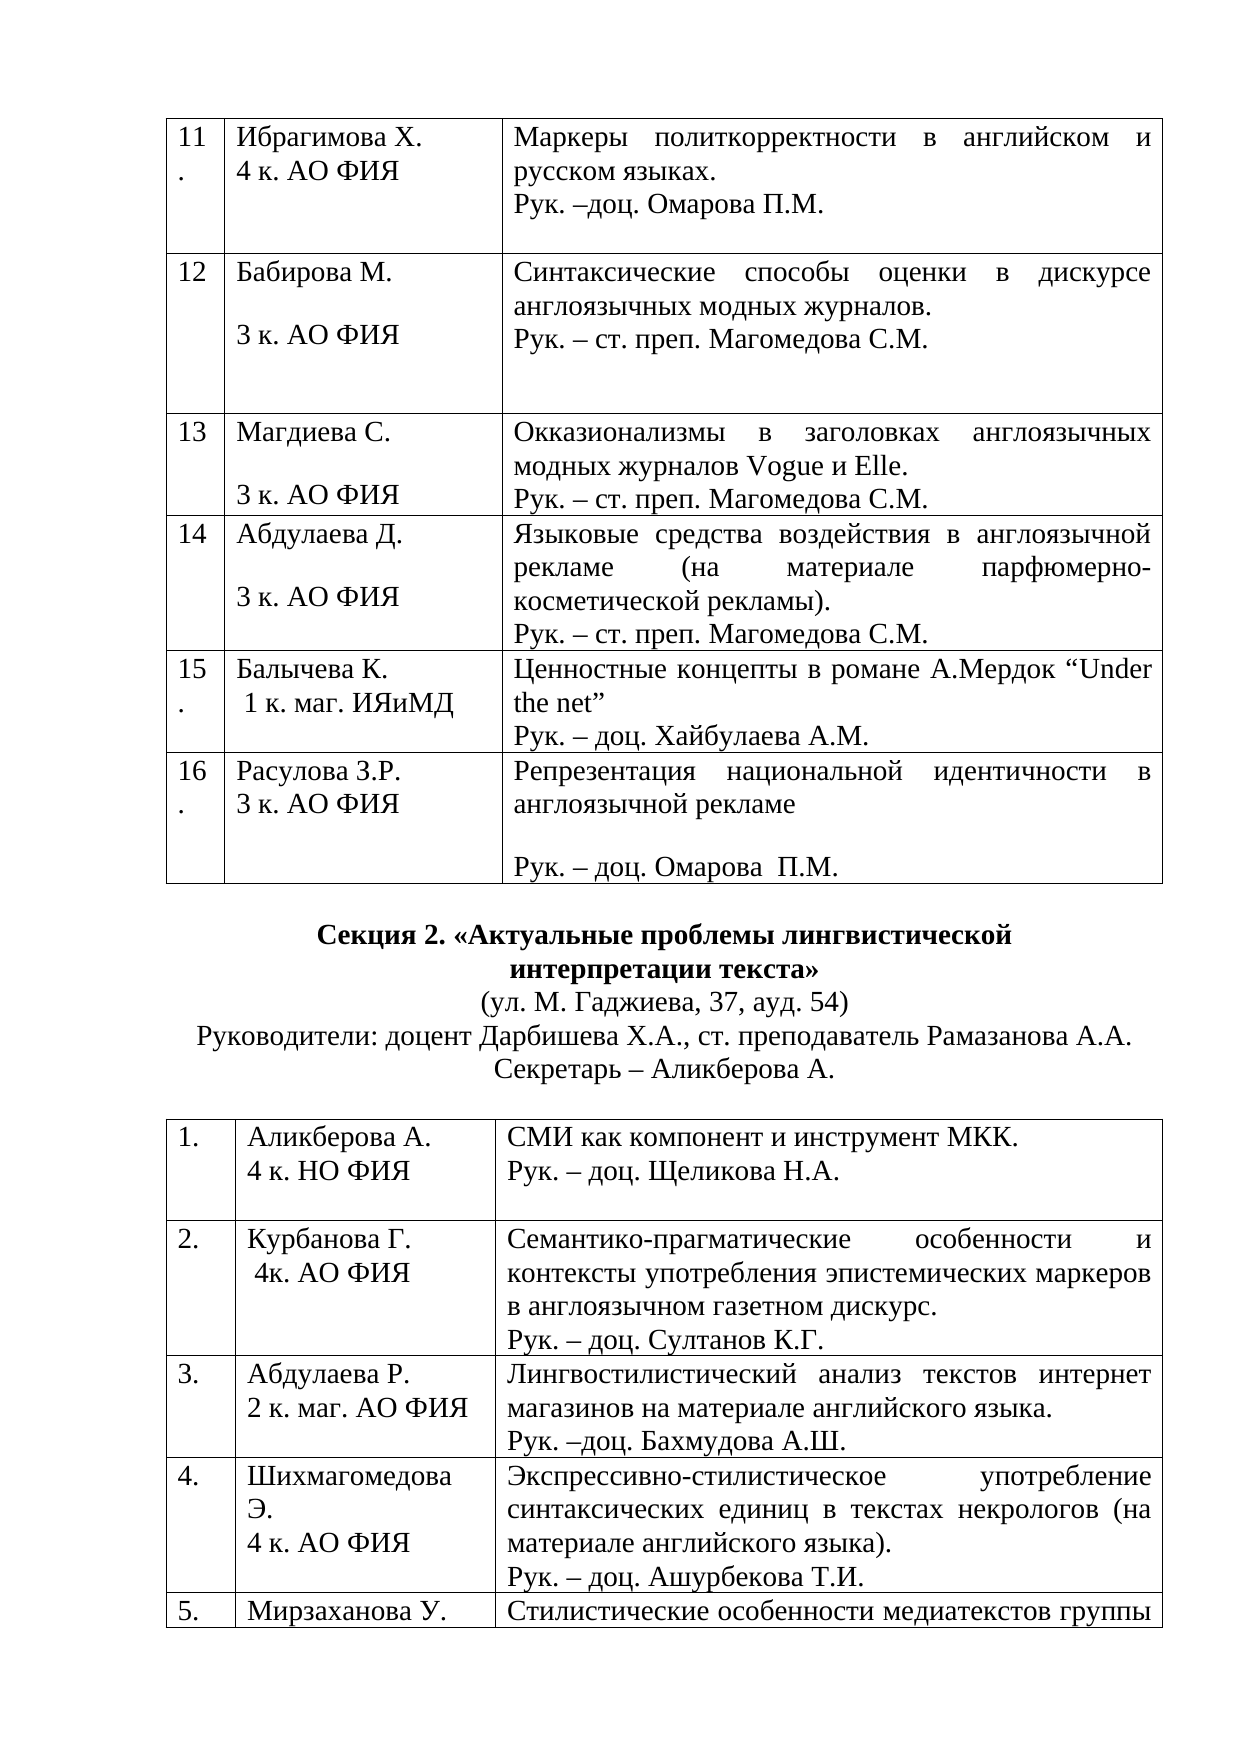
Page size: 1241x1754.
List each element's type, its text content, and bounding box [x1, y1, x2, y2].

table_cell 3. [167, 1356, 235, 1457]
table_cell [496, 1593, 1162, 1627]
table_cell 2. [167, 1221, 235, 1355]
table_cell Ибрагимова Х. 4 к. АО ФИЯ [225, 119, 502, 253]
table_cell Окказионализмы в заголовках англоязычных модных журналов Vogue и Elle. Рук. – ст. преп. Магомедова С.М. [503, 414, 1162, 515]
table_cell 13 [167, 414, 224, 515]
table_cell 14 [167, 516, 224, 650]
table_cell 5. [167, 1593, 235, 1627]
table_cell Репрезентация национальной идентичности в англоязычной рекламе Рук. – доц. Омарова П.М. [503, 753, 1162, 883]
table_cell Расулова З.Р. 3 к. АО ФИЯ [225, 753, 502, 883]
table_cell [236, 1593, 495, 1627]
table_cell Экспрессивно-стилистическое употребление синтаксических единиц в текстах некрологов (на материале английского языка). Рук. – доц. Ашурбекова Т.И. [496, 1458, 1162, 1592]
table_cell 4. [167, 1458, 235, 1592]
table_cell Шихмагомедова Э. 4 к. АО ФИЯ [236, 1458, 495, 1592]
table_cell 15. [167, 651, 224, 752]
table_cell 11. [167, 119, 224, 253]
table_cell Синтаксические способы оценки в дискурсе англоязычных модных журналов. Рук. – ст. преп. Магомедова С.М. [503, 254, 1162, 413]
table_header Аликберова А. 4 к. НО ФИЯ [236, 1120, 495, 1220]
table_cell Курбанова Г. 4к. АО ФИЯ [236, 1221, 495, 1355]
table_cell 16. [167, 753, 224, 883]
table_cell Лингвостилистический анализ текстов интернет магазинов на материале английского языка. Рук. –доц. Бахмудова А.Ш. [496, 1356, 1162, 1457]
text Руководители: доцент Дарбишева Х.А., ст. преподаватель Рамазанова А.А. [177, 1018, 1152, 1051]
table_cell Семантико-прагматические особенности и контексты употребления эпистемических маркеров в англоязычном газетном дискурс. Рук. – доц. Султанов К.Г. [496, 1221, 1162, 1355]
table_cell Магдиева С. 3 к. АО ФИЯ [225, 414, 502, 515]
text (ул. М. Гаджиева, 37, ауд. 54) [177, 984, 1152, 1018]
table_cell Бабирова М. 3 к. АО ФИЯ [225, 254, 502, 413]
table_cell Языковые средства воздействия в англоязычной рекламе (на материале парфюмерно-косметической рекламы). Рук. – ст. преп. Магомедова С.М. [503, 516, 1162, 650]
table_cell Абдулаева Д. 3 к. АО ФИЯ [225, 516, 502, 650]
text Секция 2. «Актуальные проблемы лингвистической [177, 917, 1152, 951]
table_header СМИ как компонент и инструмент МКК. Рук. – доц. Щеликова Н.А. [496, 1120, 1162, 1220]
text Секретарь – Аликберова А. [177, 1051, 1152, 1085]
table_cell 12 [167, 254, 224, 413]
text интерпретации текста» [177, 951, 1152, 984]
table_cell Балычева К. 1 к. маг. ИЯиМД [225, 651, 502, 752]
table_header 1. [167, 1120, 235, 1220]
table_cell Ценностные концепты в романе А.Мердок “Under the net” Рук. – доц. Хайбулаева А.М. [503, 651, 1162, 752]
table_cell Маркеры политкорректности в английском и русском языках. Рук. –доц. Омарова П.М. [503, 119, 1162, 253]
table_cell Абдулаева Р. 2 к. маг. АО ФИЯ [236, 1356, 495, 1457]
